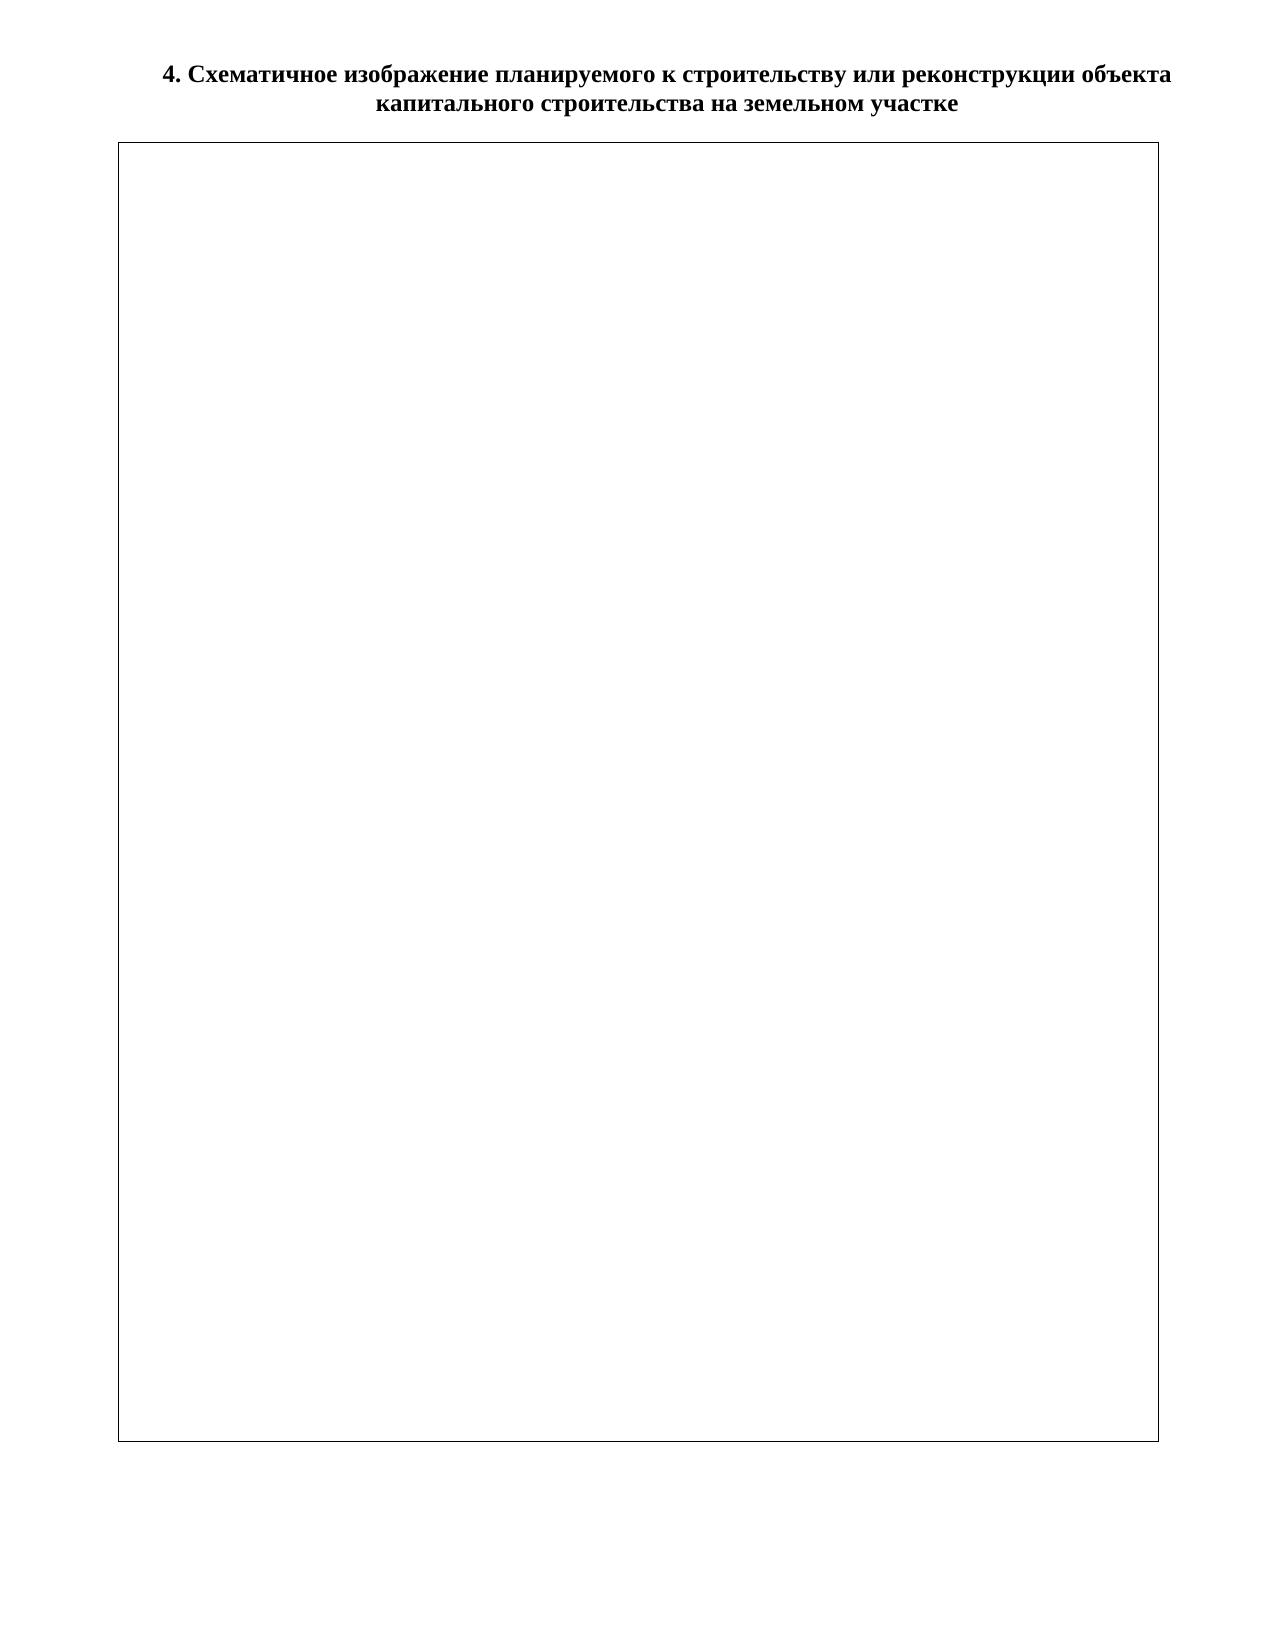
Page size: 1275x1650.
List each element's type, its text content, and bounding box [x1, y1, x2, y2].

table_header [119, 143, 1158, 1441]
text 4. Схематичное изображение планируемого к строительству или реконструкции объекта капитального строительства на земельном участке [118, 59, 1216, 117]
